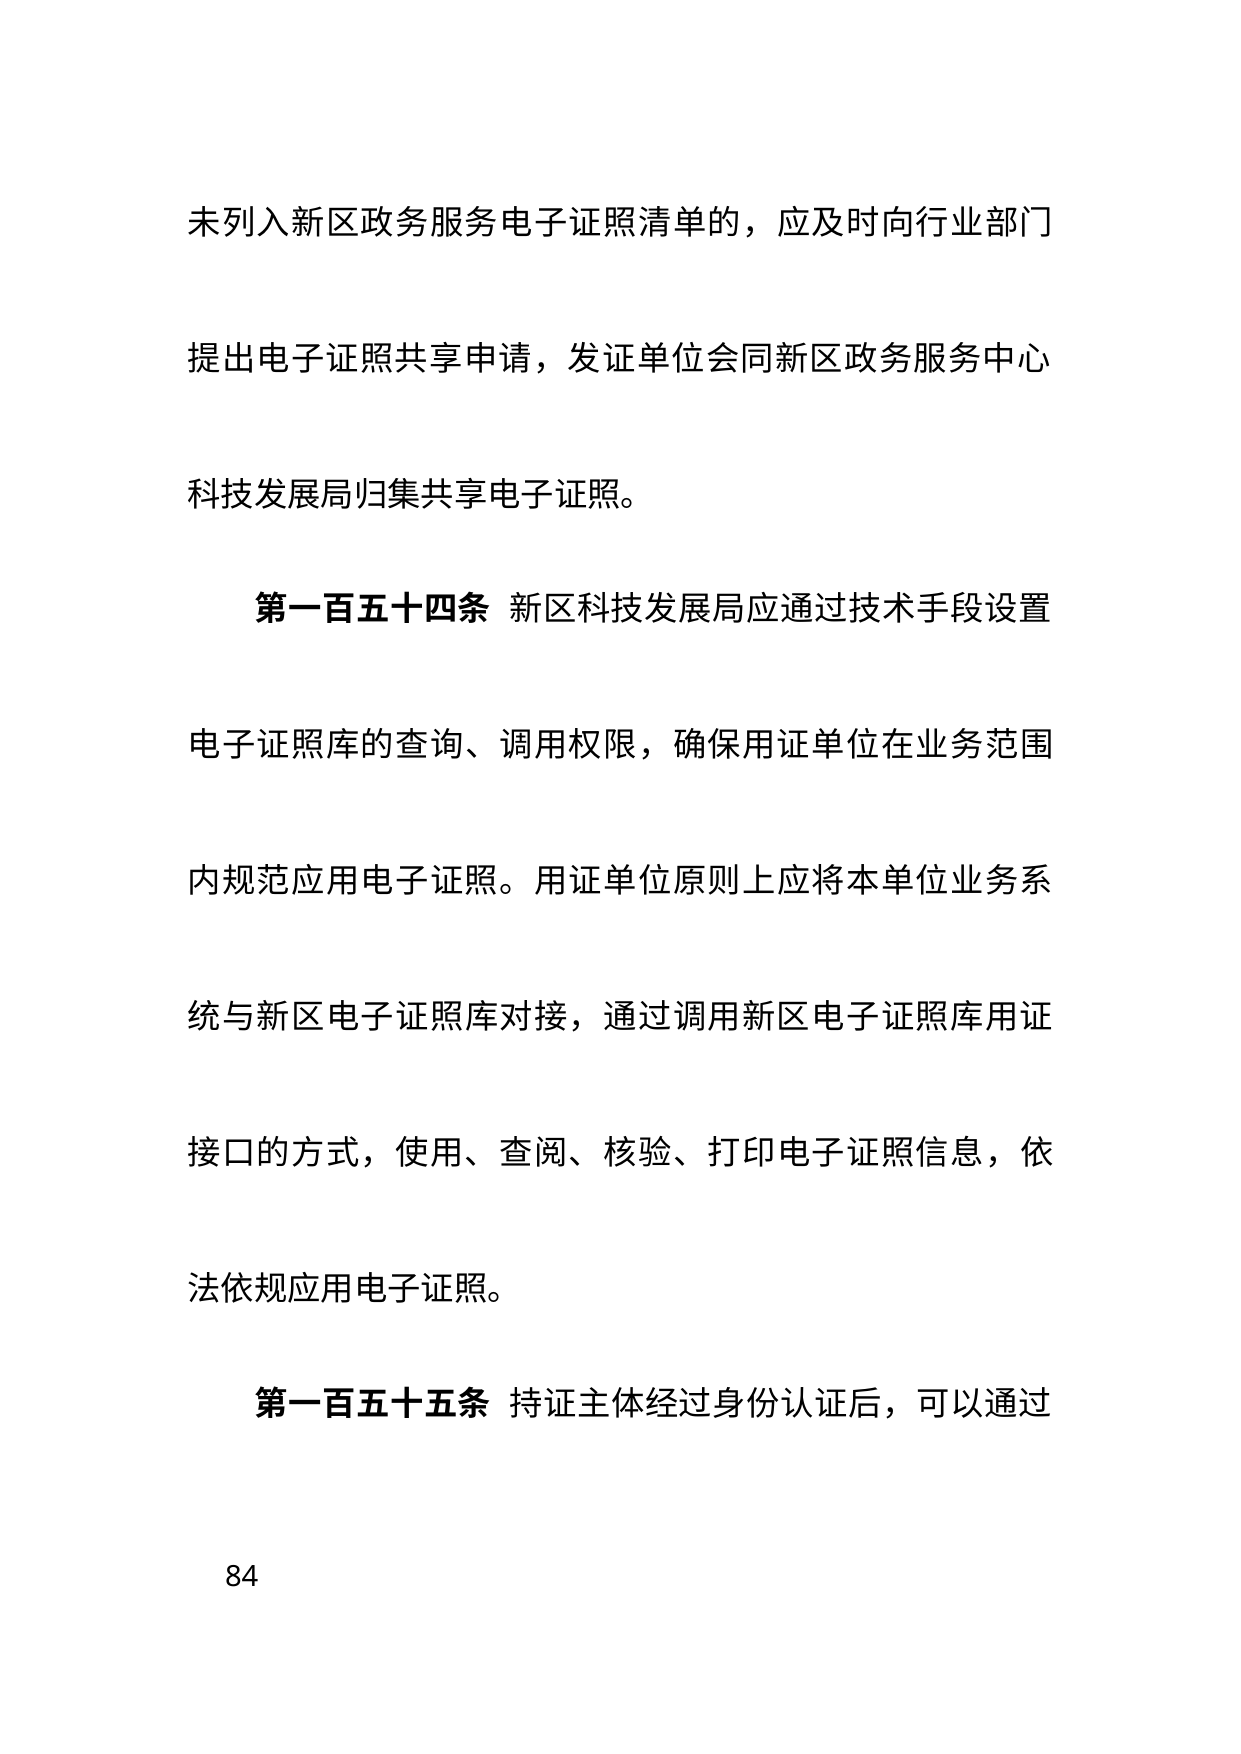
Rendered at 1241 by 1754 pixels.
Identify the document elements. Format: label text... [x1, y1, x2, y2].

text 第一百五十四条 新区科技发展局应通过技术手段设置电子证照库的查询、调用权限，确保用证单位在业务范围内规范应用电子证照。用证单位原则上应将本单位业务系统与新区电子证照库对接，通过调用新区电子证照库用证接口的方式，使用、查阅、核验、打印电子证照信息，依法依规应用电子证照。 [187, 561, 1053, 1331]
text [187, 1355, 1053, 1446]
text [187, 174, 1053, 537]
